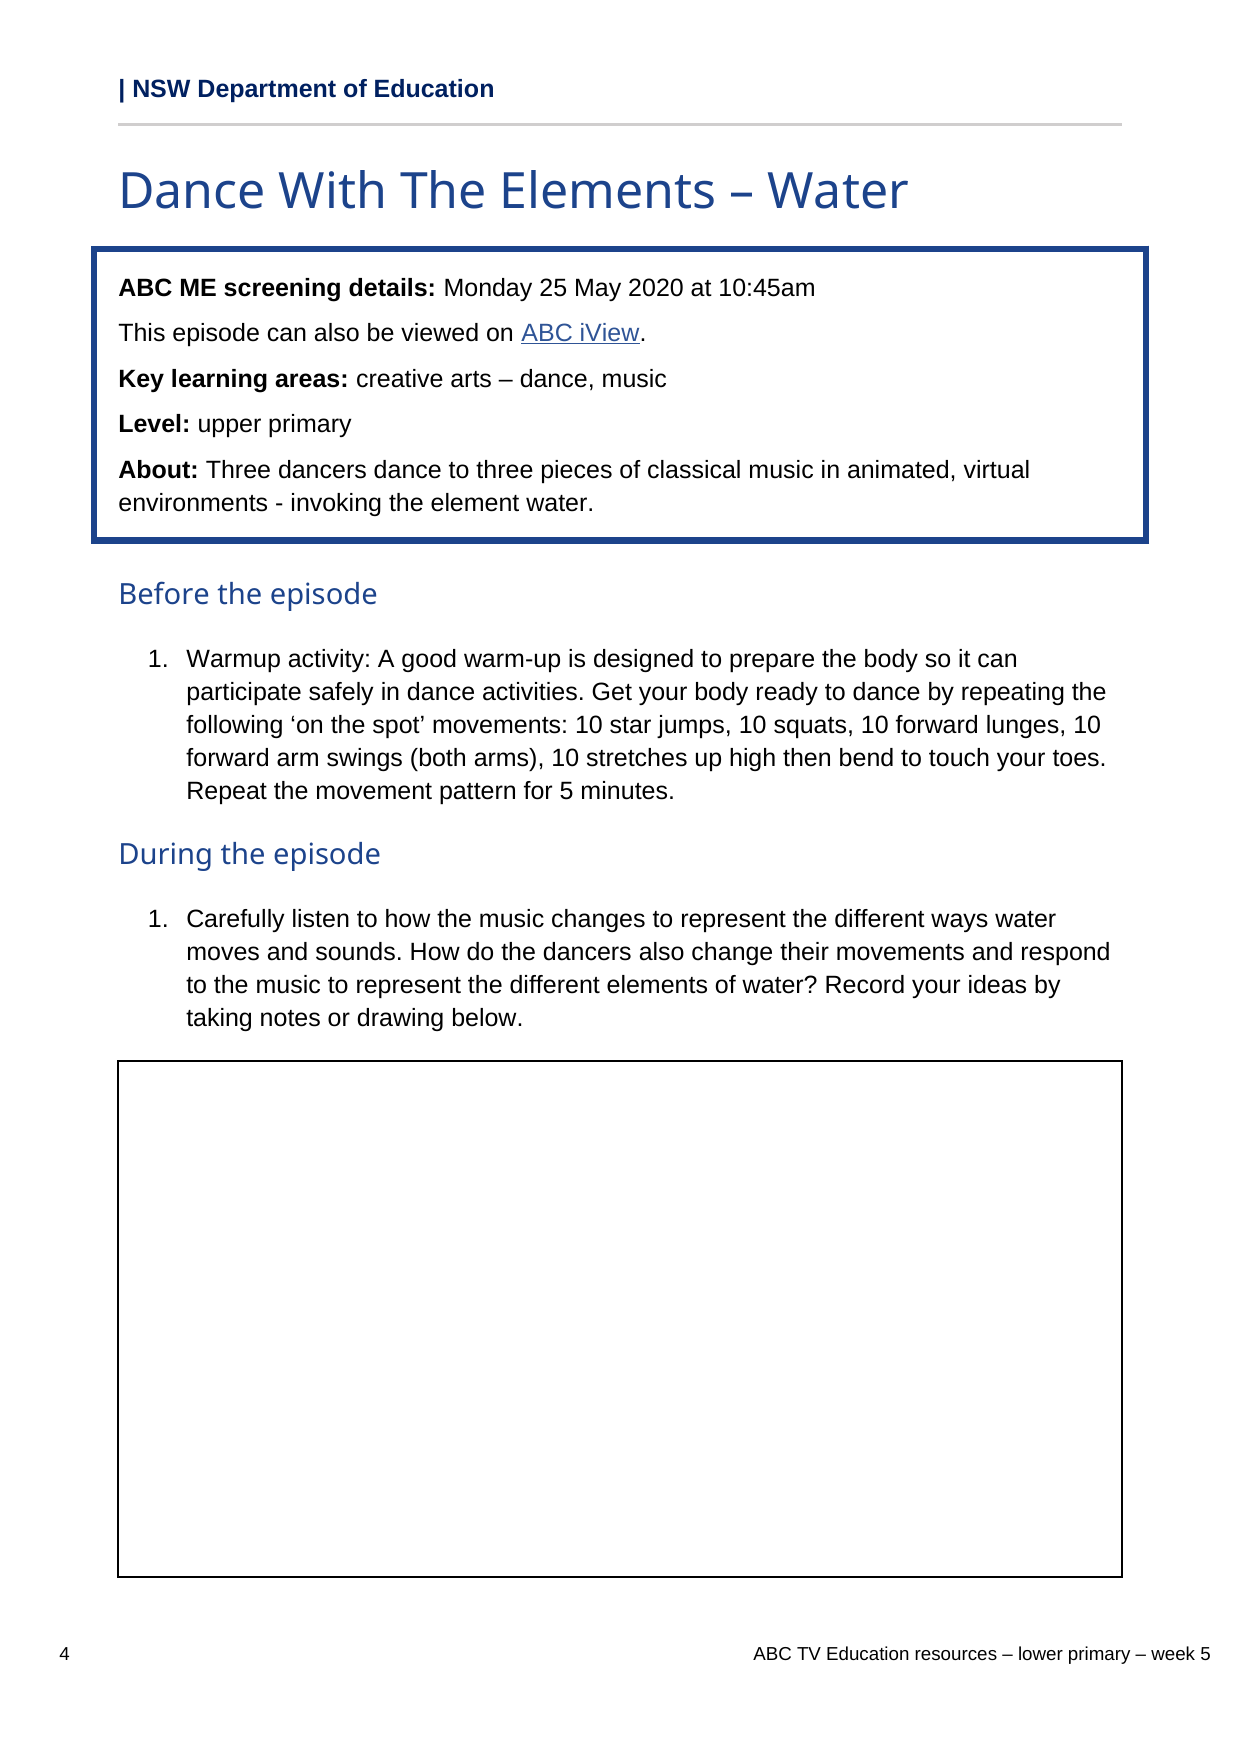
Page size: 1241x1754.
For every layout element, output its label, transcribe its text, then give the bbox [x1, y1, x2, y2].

text This episode can also be viewed on ABC iView. [97, 291, 1143, 337]
list Carefully listen to how the music changes to represent the different ways water moves and sounds. How do the dancers also change their movements and respond to the music to represent the different elements of water? Record your ideas by taking notes or drawing below. [148, 904, 1122, 1032]
text About: Three dancers dance to three pieces of classical music in animated, virtual environments - invoking the element water. [97, 428, 1143, 537]
subtitle Before the episode [118, 573, 1122, 613]
text Level: upper primary [97, 382, 1143, 428]
subtitle During the episode [118, 834, 1122, 873]
list Warmup activity: A good warm-up is designed to prepare the body so it can participate safely in dance activities. Get your body ready to dance by repeating the following ‘on the spot’ movements: 10 star jumps, 10 squats, 10 forward lunges, 10 forward arm swings (both arms), 10 stretches up high then bend to touch your toes. Repeat the movement pattern for 5 minutes. [148, 643, 1122, 804]
subtitle Dance With The Elements – Water [118, 155, 1122, 223]
text ABC ME screening details: Monday 25 May 2020 at 10:45am [97, 252, 1143, 291]
text Key learning areas: creative arts – dance, music [97, 337, 1143, 382]
